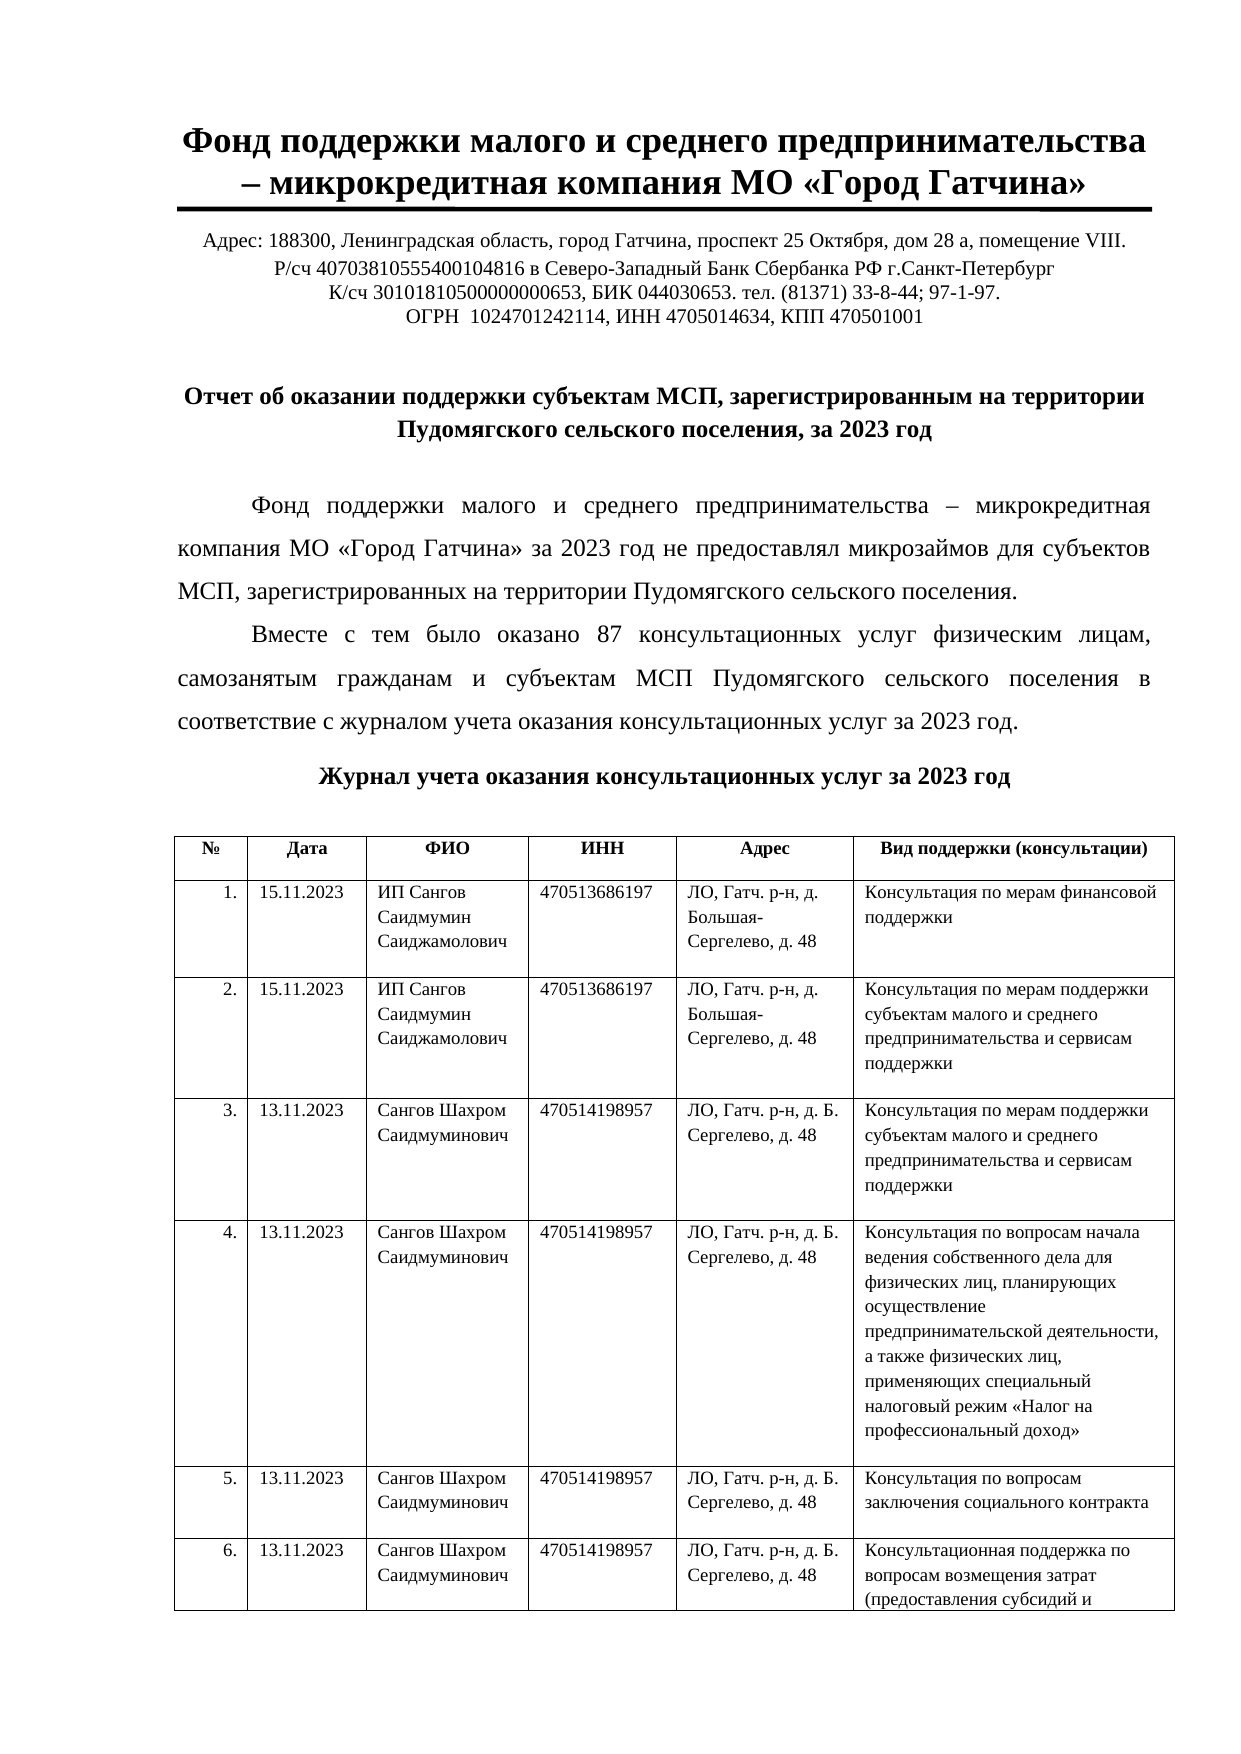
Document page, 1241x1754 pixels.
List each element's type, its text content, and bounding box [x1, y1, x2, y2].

table_cell Консультация по вопросам начала ведения собственного дела для физических лиц, планирующих осуществление предпринимательской деятельности, а также физических лиц, применяющих специальный налоговый режим «Налог на профессиональный доход» [854, 1221, 1174, 1466]
table_header Вид поддержки (консультации) [854, 837, 1174, 880]
table_cell 13.11.2023 [248, 1539, 366, 1610]
table_cell [175, 1539, 247, 1610]
table_cell 470514198957 [529, 1467, 676, 1538]
table_cell ИП Сангов Саидмумин Саиджамолович [367, 881, 528, 977]
table_cell 470514198957 [529, 1221, 676, 1466]
table_header ИНН [529, 837, 676, 880]
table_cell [854, 1539, 1174, 1610]
table_cell Консультация по мерам поддержки субъектам малого и среднего предпринимательства и сервисам поддержки [854, 1099, 1174, 1220]
table_cell Консультация по мерам финансовой поддержки [854, 881, 1174, 977]
table_cell [175, 881, 247, 977]
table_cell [367, 1539, 528, 1610]
table_cell 470514198957 [529, 1099, 676, 1220]
table_cell 470513686197 [529, 881, 676, 977]
table_cell ЛО, Гатч. р-н, д. Большая-Сергелево, д. 48 [677, 978, 853, 1098]
table_cell 470513686197 [529, 978, 676, 1098]
table_cell Сангов Шахром Саидмуминович [367, 1099, 528, 1220]
text К/сч 30101810500000000653, БИК 044030653. тел. (81371) 33-8-44; 97-1-97. [177, 280, 1152, 304]
table_cell 470514198957 [529, 1539, 676, 1610]
table_cell [175, 978, 247, 1098]
table_cell [175, 1467, 247, 1538]
table_cell ИП Сангов Саидмумин Саиджамолович [367, 978, 528, 1098]
table_cell 13.11.2023 [248, 1467, 366, 1538]
table_header Дата [248, 837, 366, 880]
text ОГРН 1024701242114, ИНН 4705014634, КПП 470501001 [177, 304, 1152, 328]
table_cell Консультация по вопросам заключения социального контракта [854, 1467, 1174, 1538]
table_cell Сангов Шахром Саидмуминович [367, 1467, 528, 1538]
table_cell 13.11.2023 [248, 1221, 366, 1466]
table_cell 13.11.2023 [248, 1099, 366, 1220]
text Р/сч 40703810555400104816 в Северо-Западный Банк Сбербанка РФ г.Санкт-Петербург [177, 256, 1152, 280]
table_cell [175, 1221, 247, 1466]
text Фонд поддержки малого и среднего предпринимательства – микрокредитная компания МО «Город Гатчина» [177, 118, 1152, 202]
text Вместе с тем было оказано 87 консультационных услуг физическим лицам, самозанятым гражданам и субъектам МСП Пудомягского сельского поселения в соответствие с журналом учета оказания консультационных услуг за 2023 год. [177, 619, 1152, 734]
table_cell 15.11.2023 [248, 881, 366, 977]
table_cell ЛО, Гатч. р-н, д. Большая-Сергелево, д. 48 [677, 881, 853, 977]
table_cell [677, 1539, 853, 1610]
table_cell ЛО, Гатч. р-н, д. Б. Сергелево, д. 48 [677, 1467, 853, 1538]
text Отчет об оказании поддержки субъектам МСП, зарегистрированным на территории Пудомягского сельского поселения, за 2023 год [177, 381, 1152, 443]
table_cell [175, 1099, 247, 1220]
text Адрес: 188300, Ленинградская область, город Гатчина, проспект 25 Октября, дом 28 а, помещение VIII. [177, 228, 1152, 252]
table_cell 15.11.2023 [248, 978, 366, 1098]
table_cell ЛО, Гатч. р-н, д. Б. Сергелево, д. 48 [677, 1221, 853, 1466]
table_header ФИО [367, 837, 528, 880]
table_cell Сангов Шахром Саидмуминович [367, 1221, 528, 1466]
table_cell ЛО, Гатч. р-н, д. Б. Сергелево, д. 48 [677, 1099, 853, 1220]
table_header Адрес [677, 837, 853, 880]
table_header № [175, 837, 247, 880]
table_cell Консультация по мерам поддержки субъектам малого и среднего предпринимательства и сервисам поддержки [854, 978, 1174, 1098]
text Журнал учета оказания консультационных услуг за 2023 год [177, 761, 1152, 790]
text Фонд поддержки малого и среднего предпринимательства – микрокредитная компания МО «Город Гатчина» за 2023 год не предоставлял микрозаймов для субъектов МСП, зарегистрированных на территории Пудомягского сельского поселения. [177, 490, 1152, 605]
